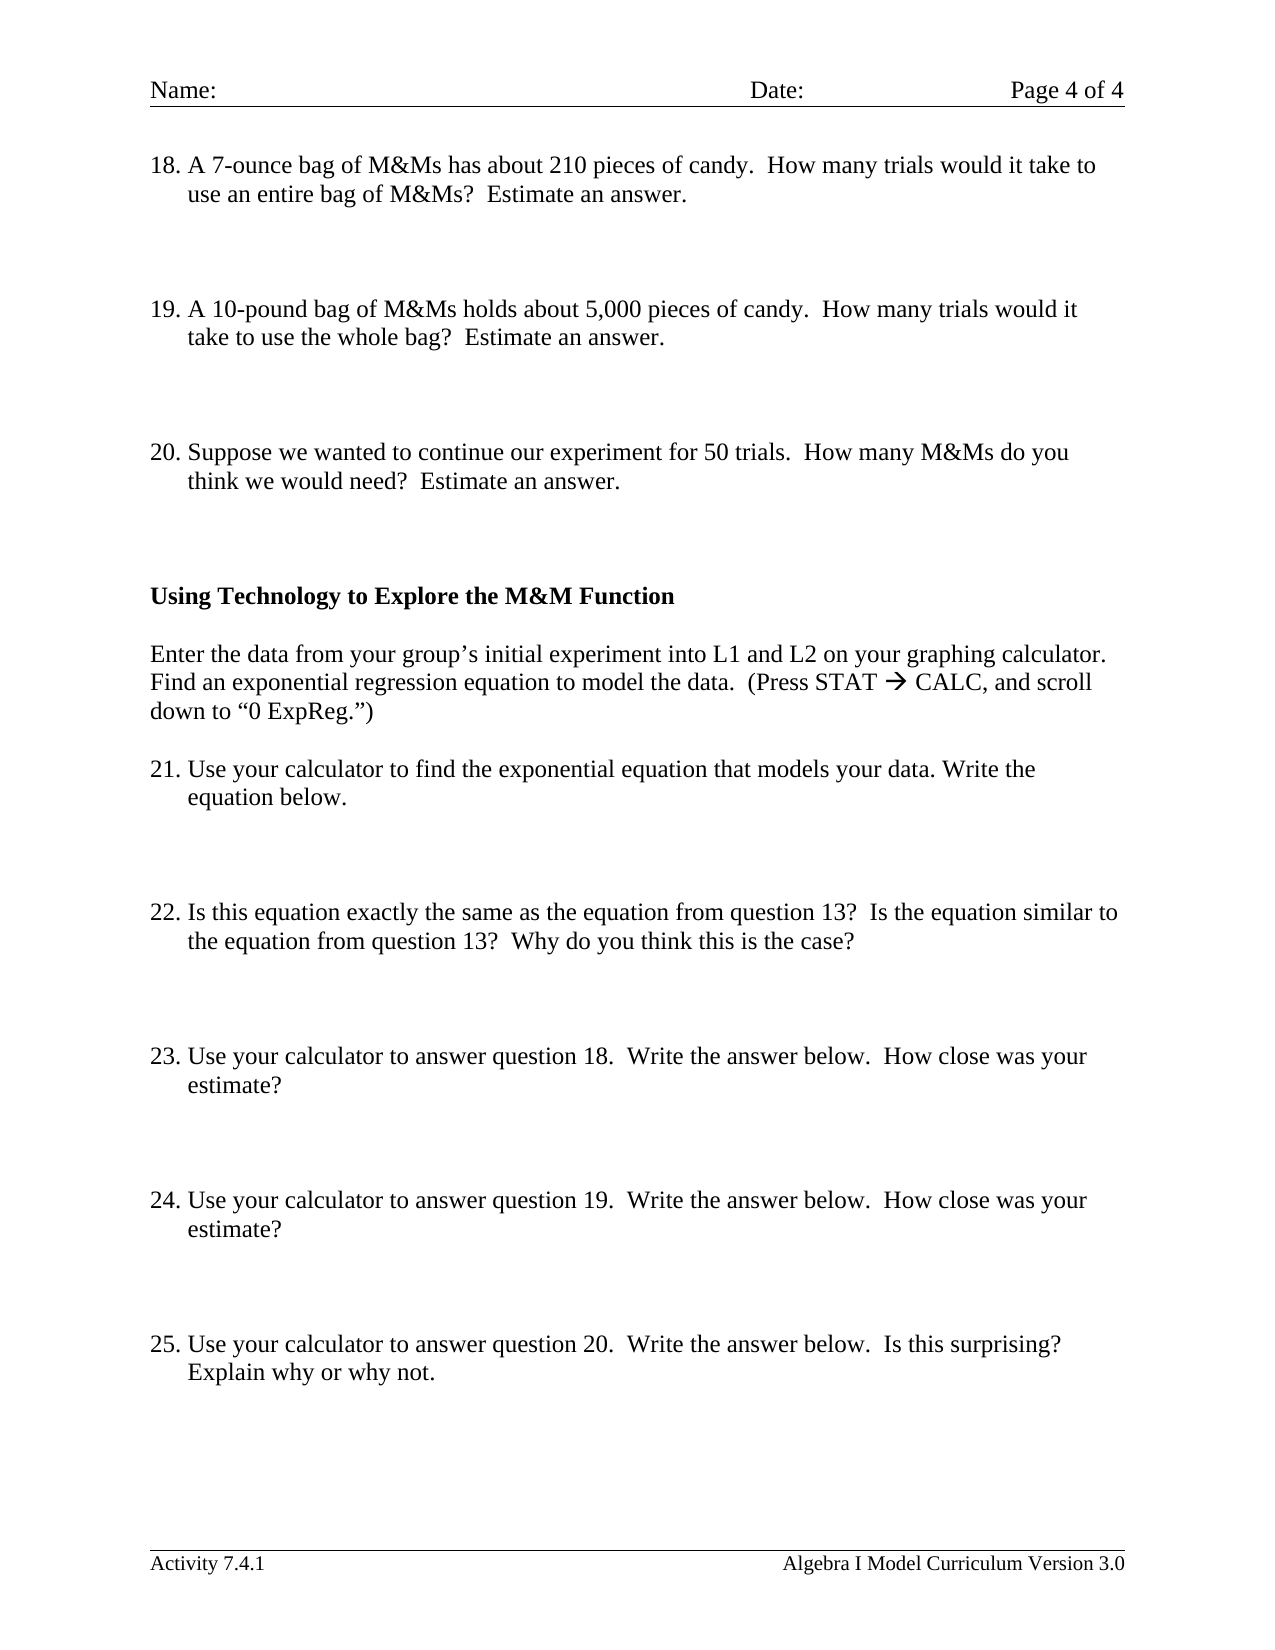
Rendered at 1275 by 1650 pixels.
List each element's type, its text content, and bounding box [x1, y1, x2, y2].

list Use your calculator to answer question 20. Write the answer below. Is this surprising? Explain why or why not. [150, 1329, 1125, 1386]
list Use your calculator to answer question 18. Write the answer below. How close was your estimate? [150, 1041, 1125, 1099]
text Enter the data from your group’s initial experiment into L1 and L2 on your graphing calculator. Find an exponential regression equation to model the data. (Press STAT CALC, and scroll down to “0 ExpReg.”) [150, 639, 1125, 725]
text Using Technology to Explore the M&M Function [150, 581, 1125, 610]
list A 10-pound bag of M&Ms holds about 5,000 pieces of candy. How many trials would it take to use the whole bag? Estimate an answer. [150, 294, 1125, 351]
list Is this equation exactly the same as the equation from question 13? Is the equation similar to the equation from question 13? Why do you think this is the case? [150, 897, 1125, 955]
list Use your calculator to find the exponential equation that models your data. Write the equation below. [150, 754, 1125, 811]
list A 7-ounce bag of M&Ms has about 210 pieces of candy. How many trials would it take to use an entire bag of M&Ms? Estimate an answer. [150, 150, 1125, 207]
list Use your calculator to answer question 19. Write the answer below. How close was your estimate? [150, 1185, 1125, 1242]
list Suppose we wanted to continue our experiment for 50 trials. How many M&Ms do you think we would need? Estimate an answer. [150, 437, 1125, 495]
